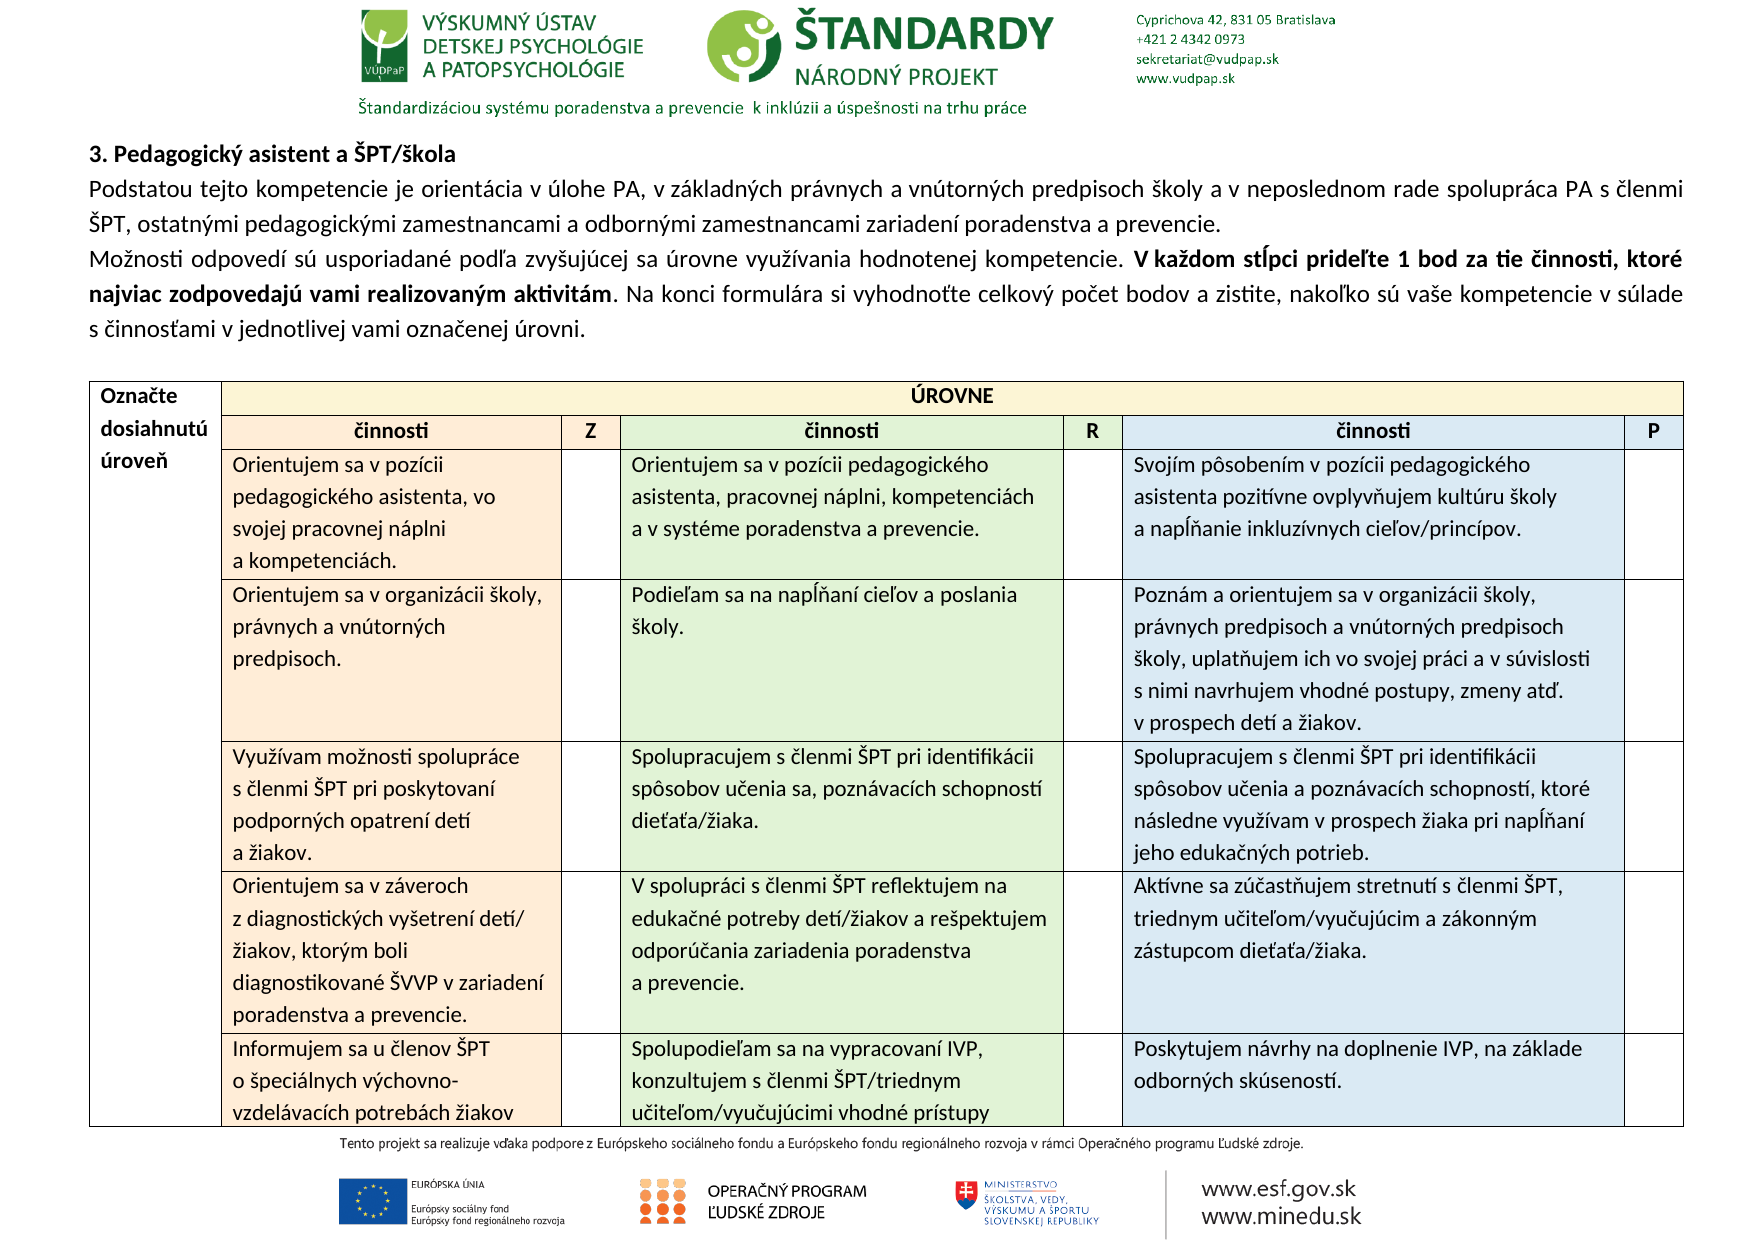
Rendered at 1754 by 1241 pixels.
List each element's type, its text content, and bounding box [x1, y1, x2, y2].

table_cell Orientujem sa v organizácii školy, právnych a vnútorných predpisoch. [222, 580, 561, 741]
table_cell Orientujem sa v záveroch z diagnostických vyšetrení detí/ žiakov, ktorým boli diagnostikované ŠVVP v zariadení poradenstva a prevencie. [222, 872, 561, 1033]
table_cell [1625, 742, 1683, 871]
table_cell [1064, 450, 1122, 579]
text Podstatou tejto kompetencie je orientácia v úlohe PA, v základných právnych a vnútorných predpisoch školy a v neposlednom rade spolupráca PA s členmi ŠPT, ostatnými pedagogickými zamestnancami a odbornými zamestnancami zariadení poradenstva a prevencie. [89, 173, 1683, 239]
table_cell činnosti [1123, 416, 1624, 449]
table_cell Spolupodieľam sa na vypracovaní IVP, konzultujem s členmi ŠPT/triednym učiteľom/vyučujúcimi vhodné prístupy k deťom a žiakom. [621, 1034, 1063, 1126]
table_cell [1625, 872, 1683, 1033]
table_cell [1625, 450, 1683, 579]
text 3. Pedagogický asistent a ŠPT/škola [89, 138, 1662, 169]
picture [324, 1136, 1370, 1241]
table_cell Podieľam sa na napĺňaní cieľov a poslania školy. [621, 580, 1063, 741]
table_cell [1625, 1034, 1683, 1126]
table_header Označte dosiahnutú úroveň [90, 382, 221, 1126]
table_cell Orientujem sa v pozícii pedagogického asistenta, pracovnej náplni, kompetenciách a v systéme poradenstva a prevencie. [621, 450, 1063, 579]
table_cell [1064, 580, 1122, 741]
table_header ÚROVNE [222, 382, 1683, 415]
table_cell Informujem sa u členov ŠPT o špeciálnych výchovno-vzdelávacích potrebách žiakov a o používaní učebných a kompenzačných pomôcok na vyučovaní. [222, 1034, 561, 1126]
table_cell R [1064, 416, 1122, 449]
table_cell Aktívne sa zúčastňujem stretnutí s členmi ŠPT, triednym učiteľom/vyučujúcim a zákonným zástupcom dieťaťa/žiaka. [1123, 872, 1624, 1033]
picture [292, 0, 1422, 121]
text Možnosti odpovedí sú usporiadané podľa zvyšujúcej sa úrovne využívania hodnotenej kompetencie. V každom stĺpci prideľte 1 bod za tie činnosti, ktoré najviac zodpovedajú vami realizovaným aktivitám. Na konci formulára si vyhodnoťte celkový počet bodov a zistite, nakoľko sú vaše kompetencie v súlade s činnosťami v jednotlivej vami označenej úrovni. [89, 243, 1683, 344]
table_cell činnosti [621, 416, 1063, 449]
table_cell [1064, 872, 1122, 1033]
table_cell [562, 742, 620, 871]
table_cell Poznám a orientujem sa v organizácii školy, právnych predpisoch a vnútorných predpisoch školy, uplatňujem ich vo svojej práci a v súvislosti s nimi navrhujem vhodné postupy, zmeny atď. v prospech detí a žiakov. [1123, 580, 1624, 741]
table_cell [562, 580, 620, 741]
table_cell [1064, 1034, 1122, 1126]
table_cell [562, 1034, 620, 1126]
table_cell Spolupracujem s členmi ŠPT pri identifikácii spôsobov učenia a poznávacích schopností, ktoré následne využívam v prospech žiaka pri napĺňaní jeho edukačných potrieb. [1123, 742, 1624, 871]
table_cell Orientujem sa v pozícii pedagogického asistenta, vo svojej pracovnej náplni a kompetenciách. [222, 450, 561, 579]
table_cell V spolupráci s členmi ŠPT reflektujem na edukačné potreby detí/žiakov a rešpektujem odporúčania zariadenia poradenstva a prevencie. [621, 872, 1063, 1033]
table_cell Poskytujem návrhy na doplnenie IVP, na základe odborných skúseností. [1123, 1034, 1624, 1126]
table_cell Svojím pôsobením v pozícii pedagogického asistenta pozitívne ovplyvňujem kultúru školy a napĺňanie inkluzívnych cieľov/princípov. [1123, 450, 1624, 579]
table_cell [1625, 580, 1683, 741]
table_cell [562, 450, 620, 579]
table_cell [562, 872, 620, 1033]
table_cell Využívam možnosti spolupráce s členmi ŠPT pri poskytovaní podporných opatrení detí a žiakov. [222, 742, 561, 871]
table_cell P [1625, 416, 1683, 449]
table_cell [1064, 742, 1122, 871]
table_cell Z [562, 416, 620, 449]
table_cell Spolupracujem s členmi ŠPT pri identifikácii spôsobov učenia sa, poznávacích schopností dieťaťa/žiaka. [621, 742, 1063, 871]
table_cell činnosti [222, 416, 561, 449]
